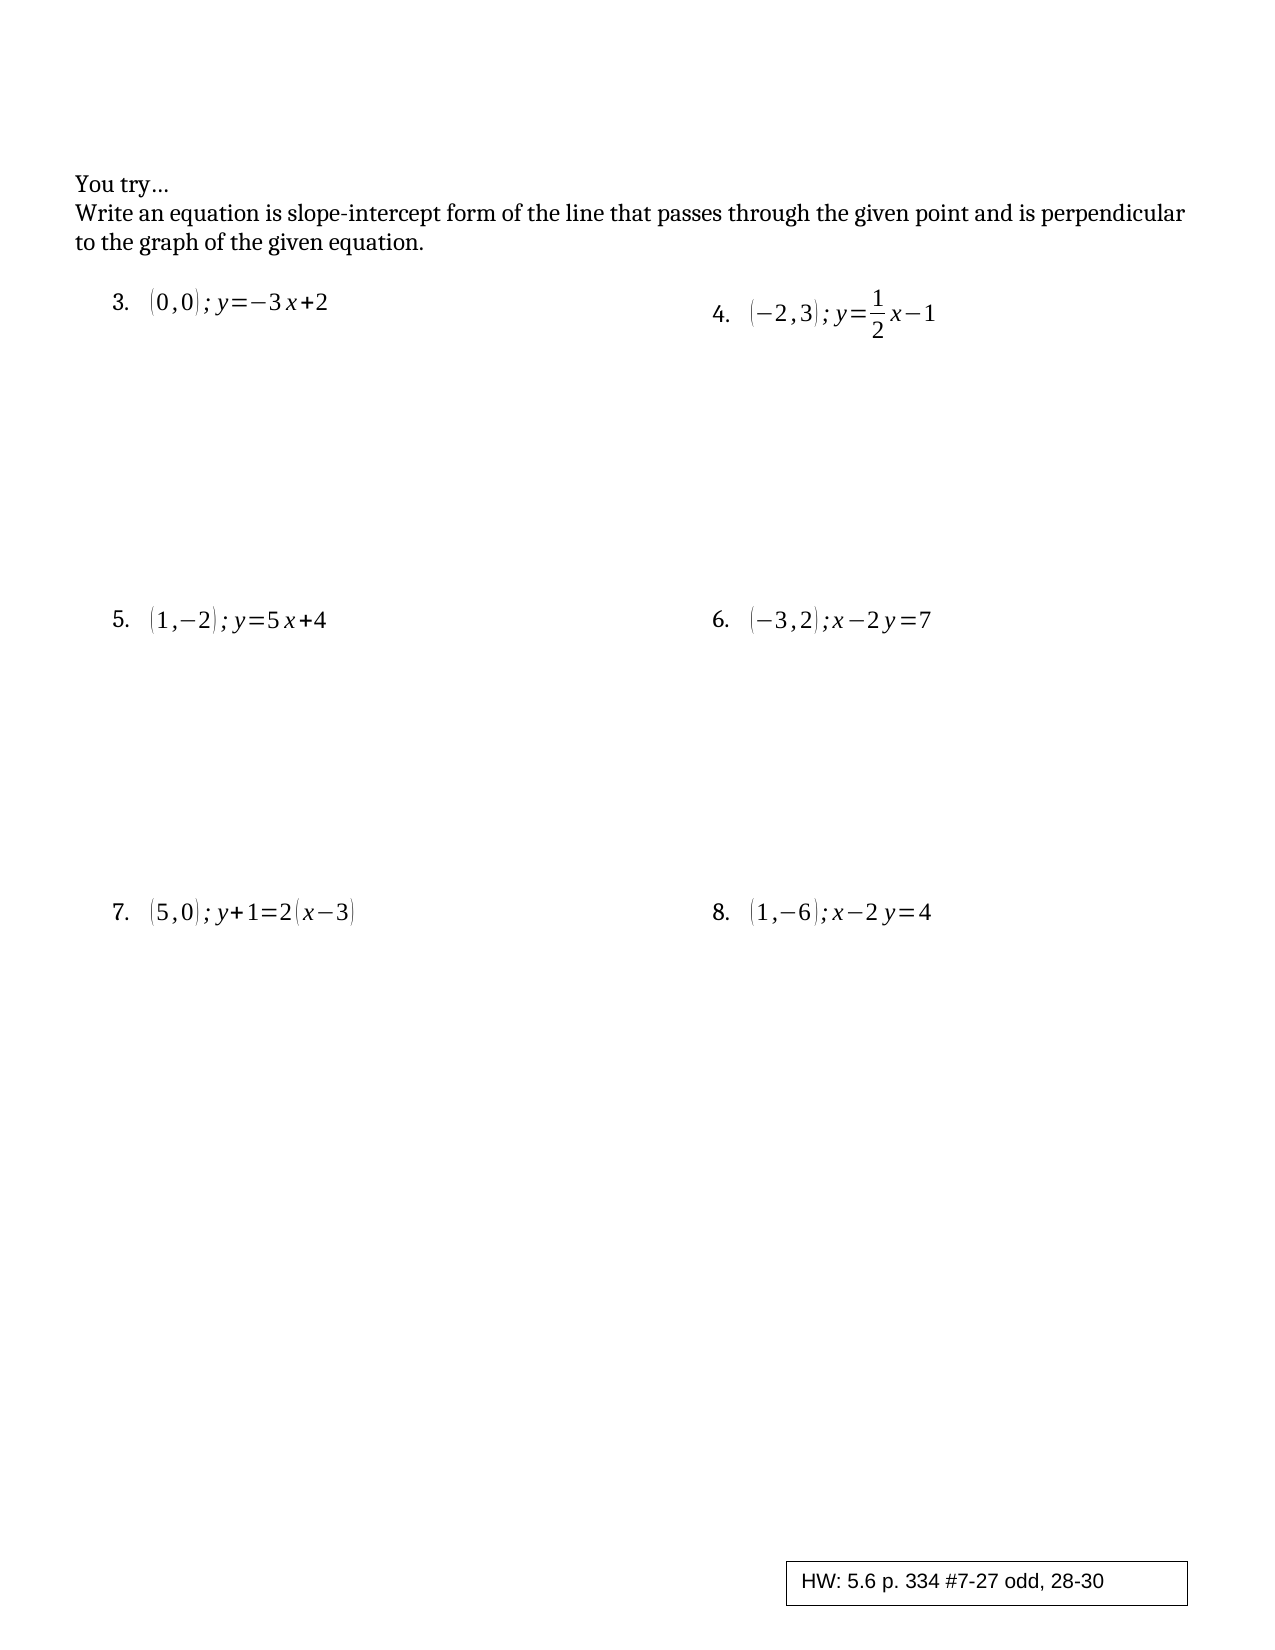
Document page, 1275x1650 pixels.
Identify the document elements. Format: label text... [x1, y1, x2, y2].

text Write an equation is slope-intercept form of the line that passes through the given point and is perpendicular to the graph of the given equation. [75, 199, 1200, 256]
text You try… [75, 170, 1200, 199]
